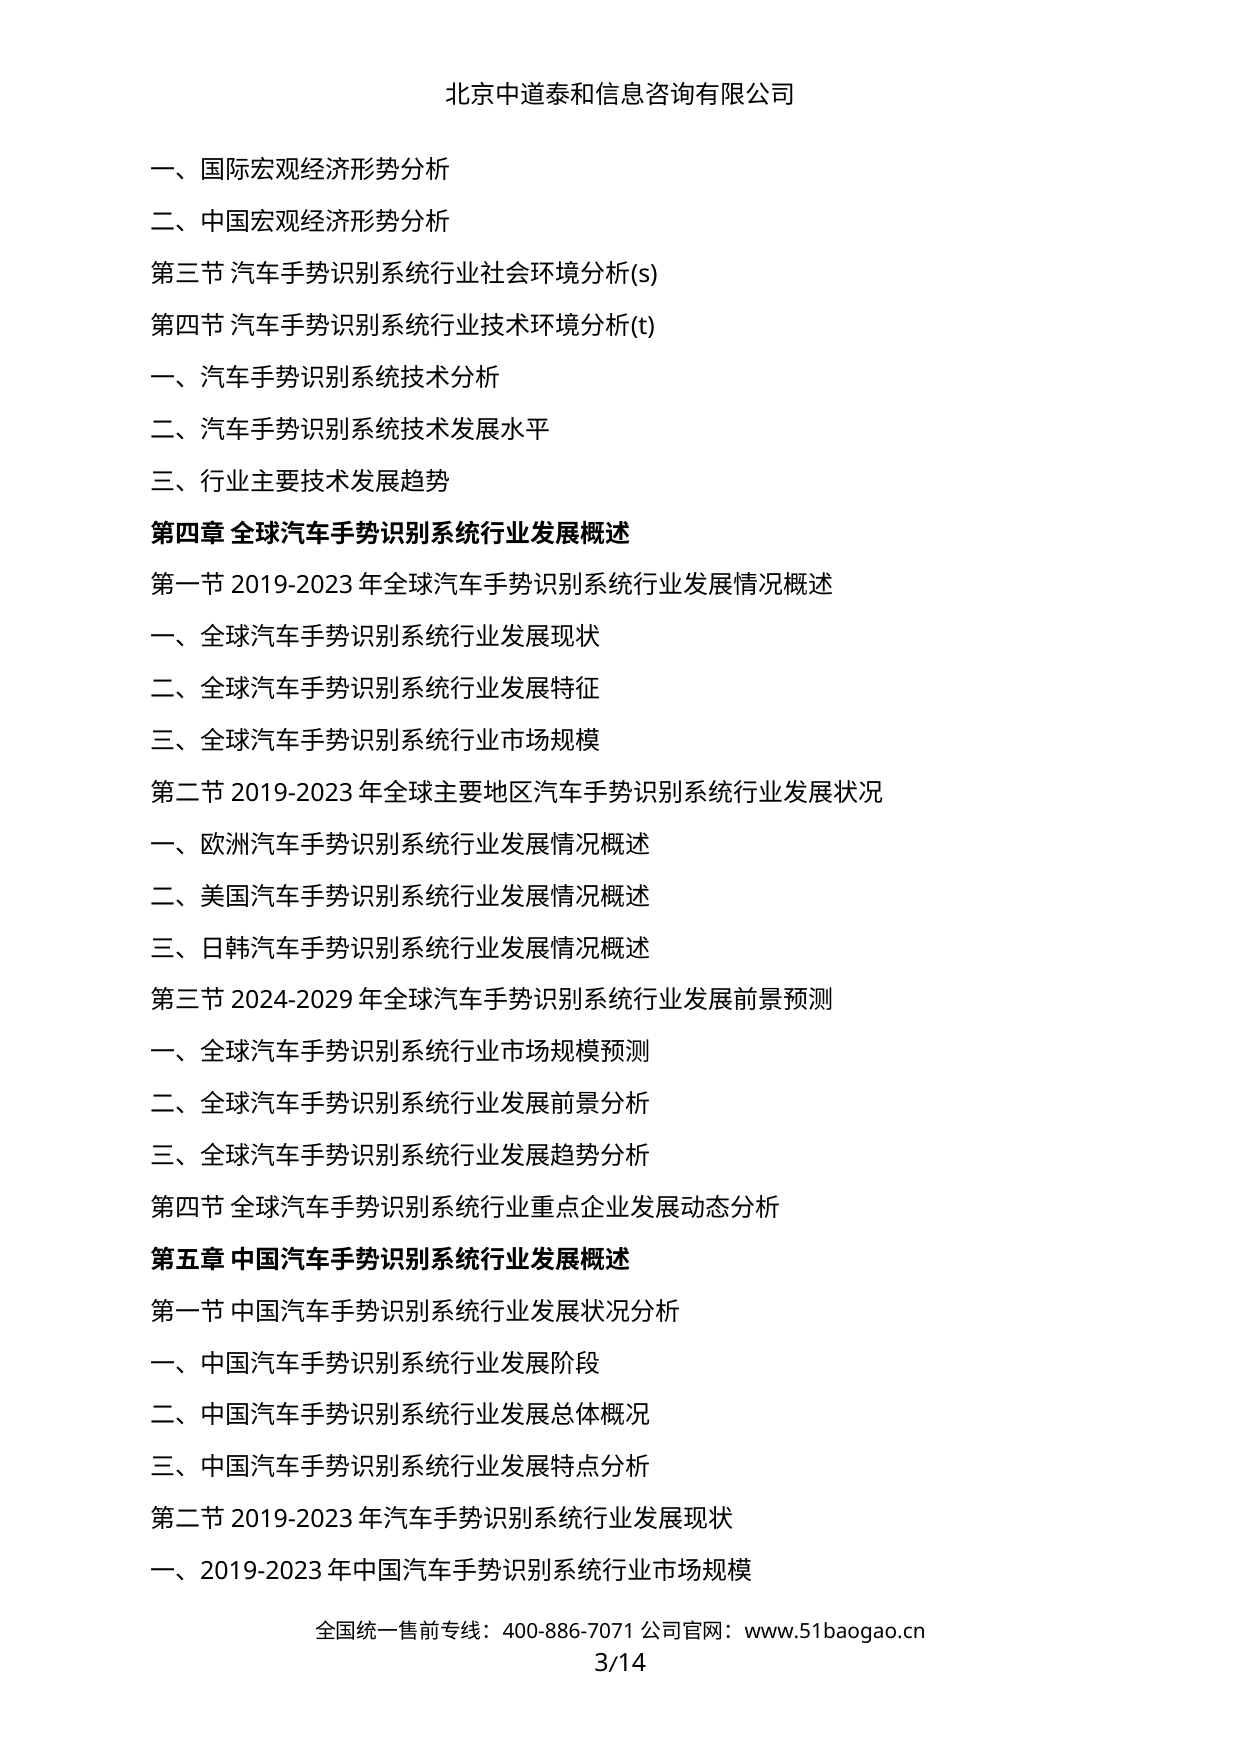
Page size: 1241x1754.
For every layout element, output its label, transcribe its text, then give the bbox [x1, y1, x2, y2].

text 三、日韩汽车手势识别系统行业发展情况概述 [150, 928, 1090, 964]
text 三、中国汽车手势识别系统行业发展特点分析 [150, 1447, 1090, 1483]
text 一、全球汽车手势识别系统行业发展现状 [150, 617, 1090, 653]
text 第一节 2019-2023年全球汽车手势识别系统行业发展情况概述 [150, 565, 1090, 601]
text 第五章 中国汽车手势识别系统行业发展概述 [150, 1239, 1090, 1276]
text 第一节 中国汽车手势识别系统行业发展状况分析 [150, 1291, 1090, 1327]
text 三、全球汽车手势识别系统行业市场规模 [150, 721, 1090, 757]
text 二、中国汽车手势识别系统行业发展总体概况 [150, 1395, 1090, 1431]
text 第四章 全球汽车手势识别系统行业发展概述 [150, 513, 1090, 549]
text 一、中国汽车手势识别系统行业发展阶段 [150, 1343, 1090, 1379]
text 第三节 汽车手势识别系统行业社会环境分析(s) [150, 254, 1090, 290]
text 第二节 2019-2023年汽车手势识别系统行业发展现状 [150, 1499, 1090, 1535]
text 第四节 汽车手势识别系统行业技术环境分析(t) [150, 306, 1090, 342]
text 第三节 2024-2029年全球汽车手势识别系统行业发展前景预测 [150, 980, 1090, 1016]
text 二、中国宏观经济形势分析 [150, 202, 1090, 238]
text 一、汽车手势识别系统技术分析 [150, 357, 1090, 394]
text 二、美国汽车手势识别系统行业发展情况概述 [150, 876, 1090, 912]
text 一、全球汽车手势识别系统行业市场规模预测 [150, 1032, 1090, 1068]
text 二、汽车手势识别系统技术发展水平 [150, 409, 1090, 446]
text 一、欧洲汽车手势识别系统行业发展情况概述 [150, 824, 1090, 861]
text 二、全球汽车手势识别系统行业发展特征 [150, 669, 1090, 705]
text 三、行业主要技术发展趋势 [150, 461, 1090, 497]
text 三、全球汽车手势识别系统行业发展趋势分析 [150, 1136, 1090, 1172]
text 二、全球汽车手势识别系统行业发展前景分析 [150, 1084, 1090, 1120]
text 第二节 2019-2023年全球主要地区汽车手势识别系统行业发展状况 [150, 772, 1090, 809]
text 第四节 全球汽车手势识别系统行业重点企业发展动态分析 [150, 1187, 1090, 1224]
text 一、国际宏观经济形势分析 [150, 150, 1090, 186]
text 一、2019-2023年中国汽车手势识别系统行业市场规模 [150, 1551, 1090, 1587]
